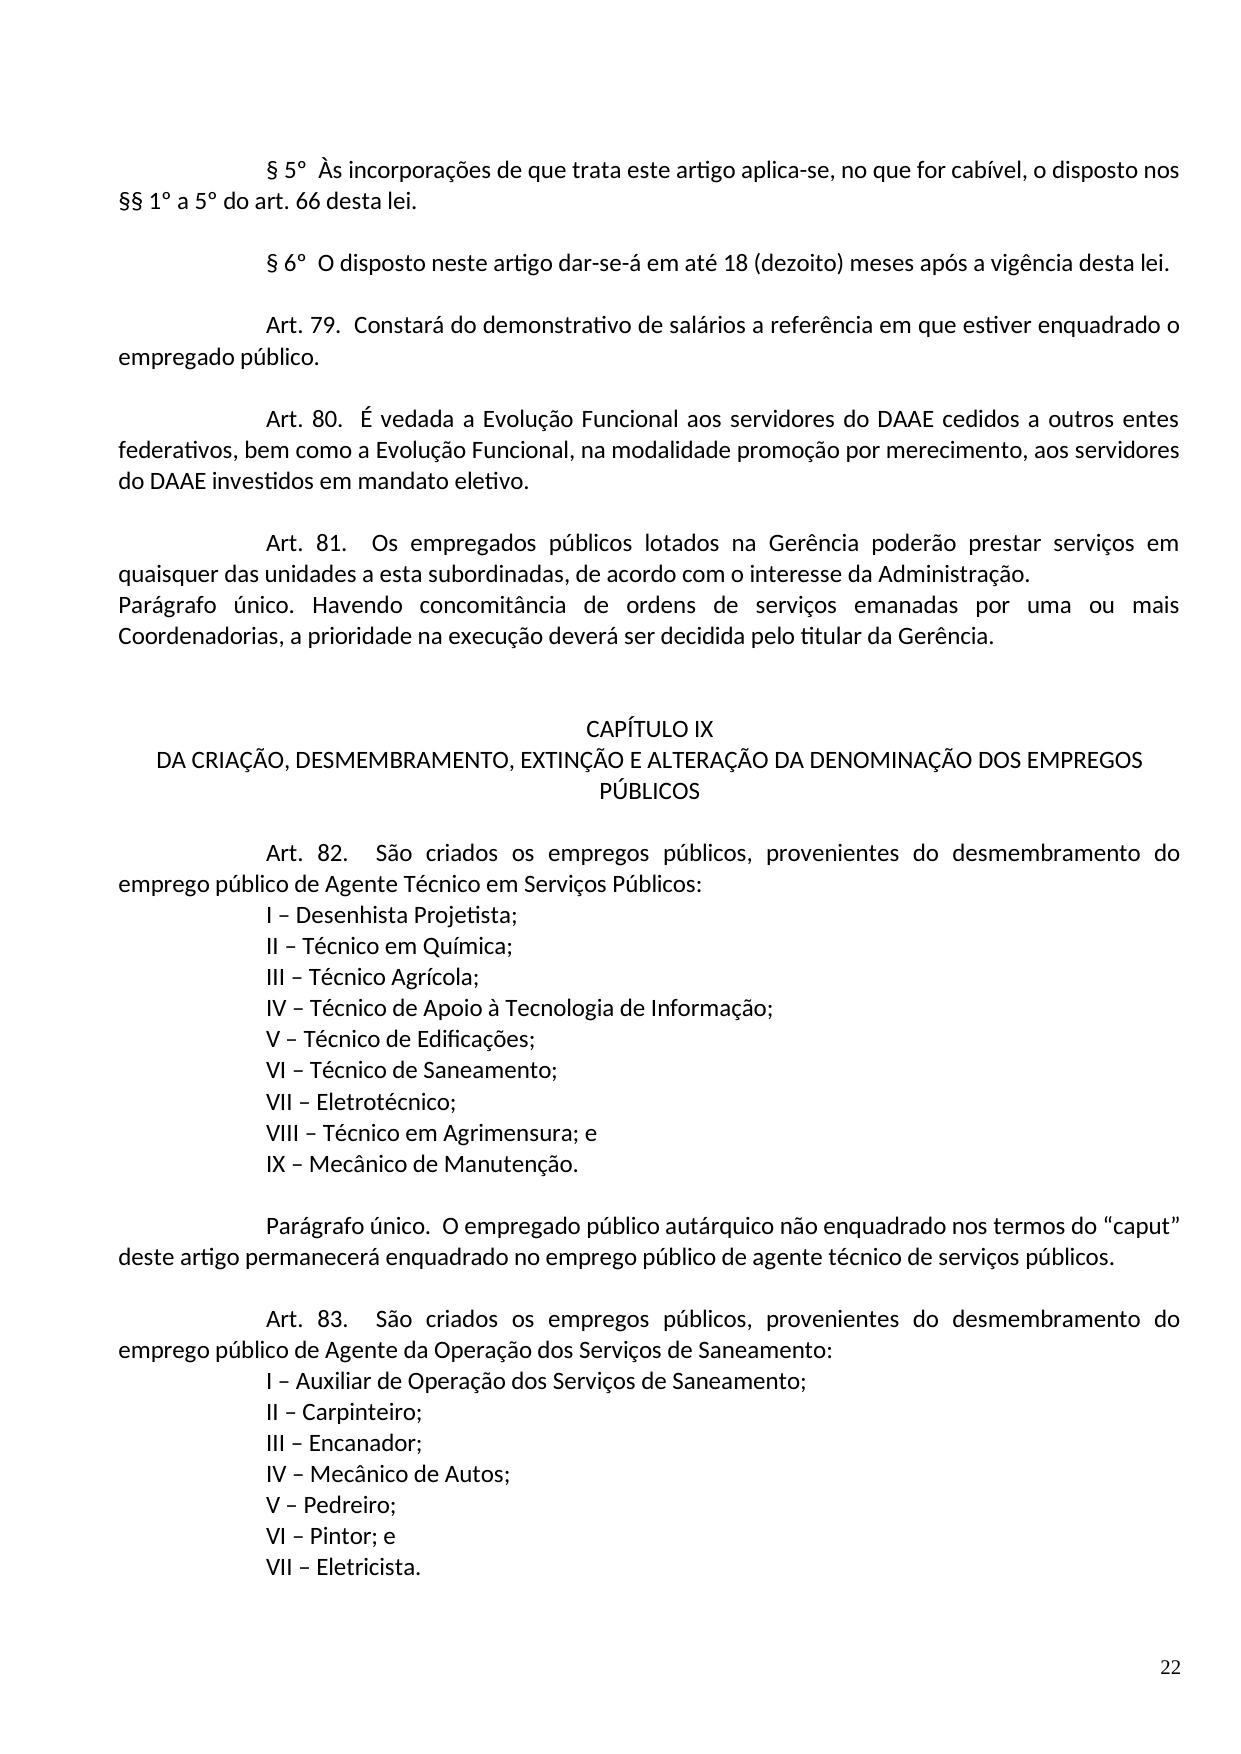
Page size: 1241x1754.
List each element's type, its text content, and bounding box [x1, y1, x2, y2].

text Art. 81. Os empregados públicos lotados na Gerência poderão prestar serviços em quaisquer das unidades a esta subordinadas, de acordo com o interesse da Administração. [118, 527, 1181, 589]
text IX – Mecânico de Manutenção. [118, 1147, 1181, 1178]
text V – Técnico de Edificações; [118, 1023, 1181, 1054]
text Parágrafo único. O empregado público autárquico não enquadrado nos termos do “caput” deste artigo permanecerá enquadrado no emprego público de agente técnico de serviços públicos. [118, 1209, 1181, 1272]
text III – Encanador; [118, 1427, 1181, 1458]
text II – Técnico em Química; [118, 930, 1181, 961]
text VI – Pintor; e [118, 1520, 1181, 1551]
text V – Pedreiro; [118, 1489, 1181, 1520]
text VI – Técnico de Saneamento; [118, 1054, 1181, 1085]
text IV – Mecânico de Autos; [118, 1458, 1181, 1489]
text DA CRIAÇÃO, DESMEMBRAMENTO, EXTINÇÃO E ALTERAÇÃO DA DENOMINAÇÃO DOS EMPREGOS PÚBLICOS [118, 744, 1181, 806]
text IV – Técnico de Apoio à Tecnologia de Informação; [118, 992, 1181, 1023]
text Art. 82. São criados os empregos públicos, provenientes do desmembramento do emprego público de Agente Técnico em Serviços Públicos: [118, 837, 1181, 899]
text I – Desenhista Projetista; [118, 899, 1181, 930]
text VII – Eletricista. [118, 1551, 1181, 1582]
text III – Técnico Agrícola; [118, 961, 1181, 992]
text I – Auxiliar de Operação dos Serviços de Saneamento; [118, 1365, 1181, 1396]
text CAPÍTULO IX [118, 713, 1181, 744]
text Parágrafo único. Havendo concomitância de ordens de serviços emanadas por uma ou mais Coordenadorias, a prioridade na execução deverá ser decidida pelo titular da Gerência. [118, 589, 1181, 651]
text Art. 80. É vedada a Evolução Funcional aos servidores do DAAE cedidos a outros entes federativos, bem como a Evolução Funcional, na modalidade promoção por merecimento, aos servidores do DAAE investidos em mandato eletivo. [118, 402, 1181, 496]
text § 5º Às incorporações de que trata este artigo aplica-se, no que for cabível, o disposto nos §§ 1º a 5º do art. 66 desta lei. [118, 154, 1181, 216]
text II – Carpinteiro; [118, 1396, 1181, 1427]
text VII – Eletrotécnico; [118, 1085, 1181, 1116]
text Art. 83. São criados os empregos públicos, provenientes do desmembramento do emprego público de Agente da Operação dos Serviços de Saneamento: [118, 1303, 1181, 1365]
text § 6º O disposto neste artigo dar-se-á em até 18 (dezoito) meses após a vigência desta lei. [118, 247, 1181, 278]
text Art. 79. Constará do demonstrativo de salários a referência em que estiver enquadrado o empregado público. [118, 309, 1181, 371]
text VIII – Técnico em Agrimensura; e [118, 1116, 1181, 1147]
